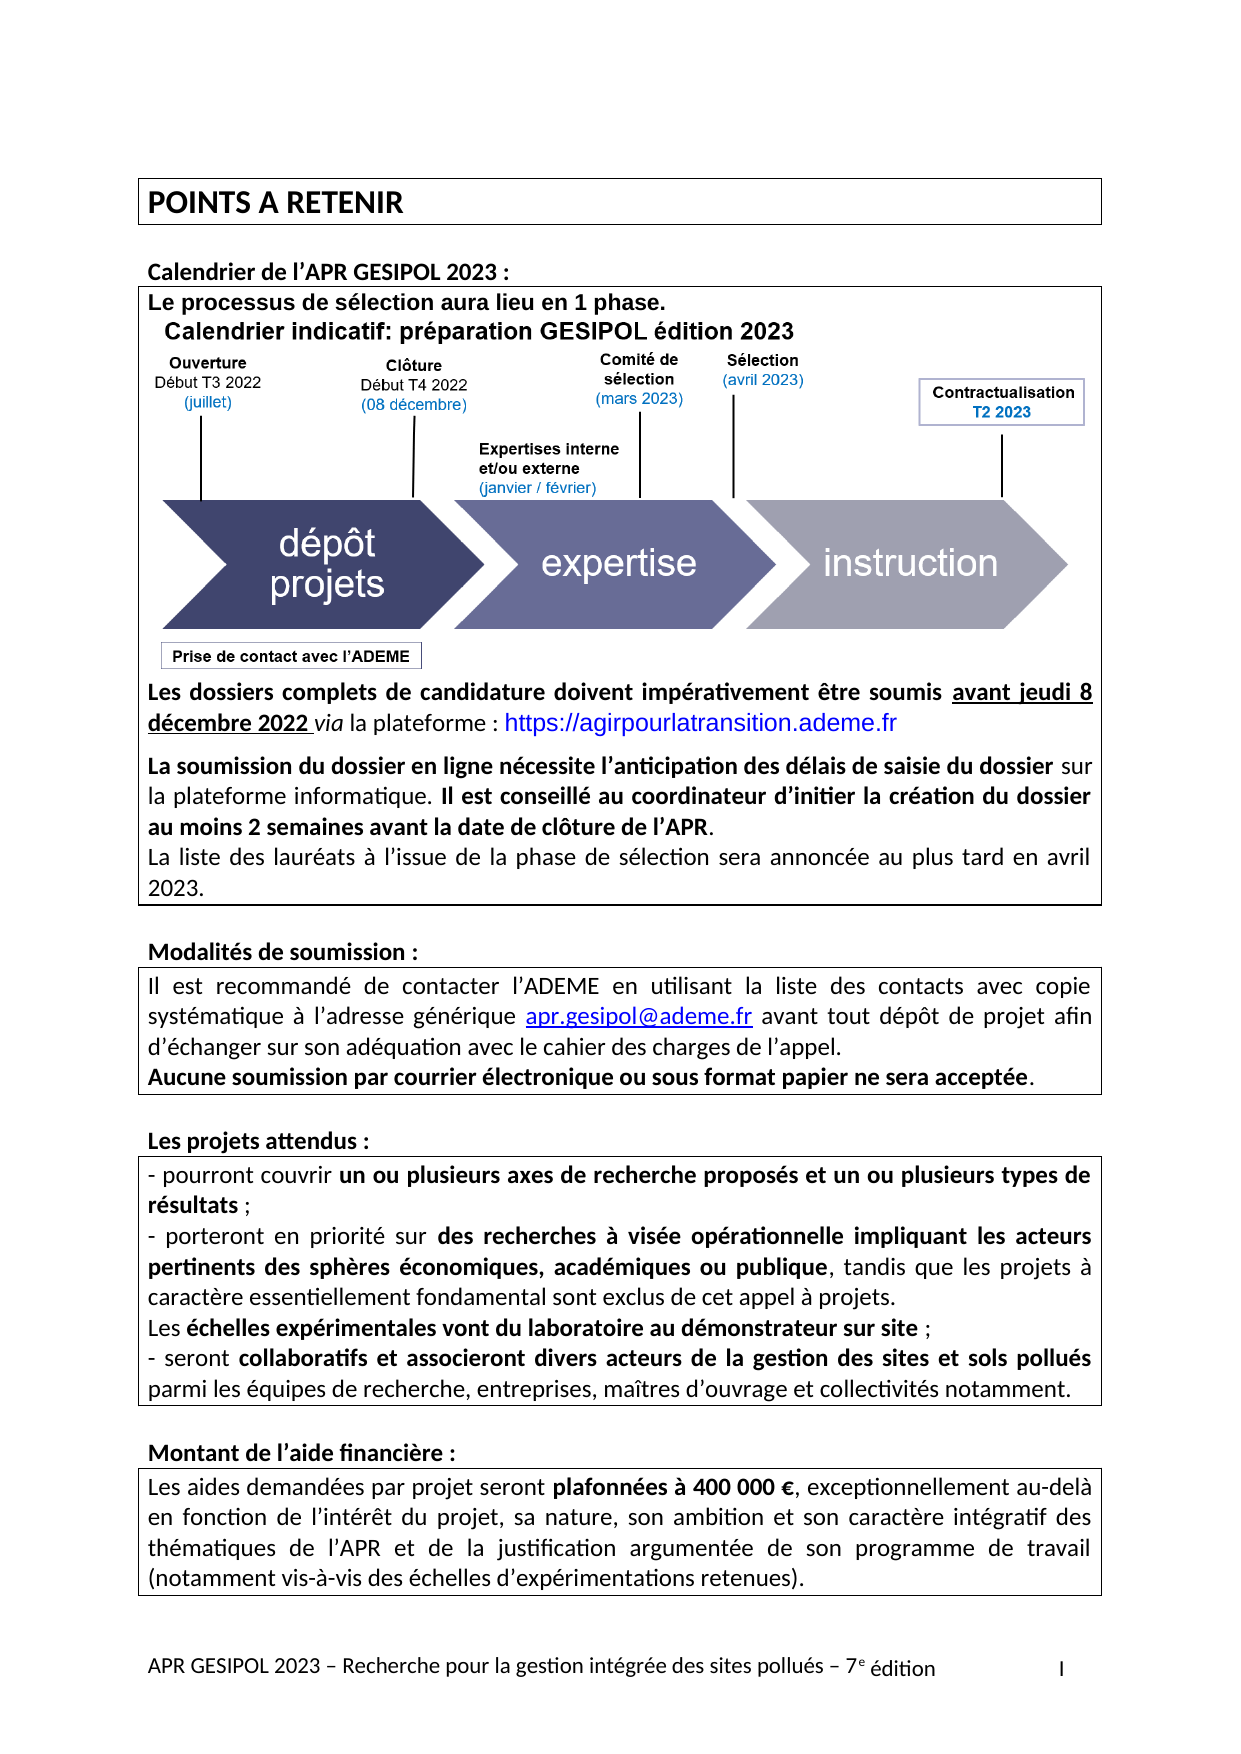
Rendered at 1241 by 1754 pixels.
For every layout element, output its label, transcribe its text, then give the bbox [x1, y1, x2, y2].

text Calendrier de l’APR GESIPOL 2023 : [148, 256, 1093, 286]
text Modalités de soumission : [148, 936, 1093, 967]
text La liste des lauréats à l’issue de la phase de sélection sera annoncée au plus tard en avril 2023. [139, 838, 1101, 904]
text POINTS A RETENIR [139, 179, 1101, 224]
text Les aides demandées par projet seront plafonnées à 400 000 €, exceptionnellement au-delà en fonction de l’intérêt du projet, sa nature, son ambition et son caractère intégratif des thématiques de l’APR et de la justification argumentée de son programme de travail (notamment vis-à-vis des échelles d’expérimentations retenues). [139, 1469, 1101, 1595]
picture [147, 315, 1093, 677]
text Aucune soumission par courrier électronique ou sous format papier ne sera acceptée. [139, 1058, 1101, 1094]
text - pourront couvrir un ou plusieurs axes de recherche proposés et un ou plusieurs types de résultats ; [139, 1157, 1101, 1220]
text Montant de l’aide financière : [148, 1437, 1093, 1467]
text Les échelles expérimentales vont du laboratoire au démonstrateur sur site ; [148, 1312, 1093, 1339]
text - porteront en priorité sur des recherches à visée opérationnelle impliquant les acteurs pertinents des sphères économiques, académiques ou publique, tandis que les projets à caractère essentiellement fondamental sont exclus de cet appel à projets. [148, 1220, 1093, 1312]
text Le processus de sélection aura lieu en 1 phase. [139, 287, 1101, 316]
text Il est recommandé de contacter l’ADEME en utilisant la liste des contacts avec copie systématique à l’adresse générique apr.gesipol@ademe.fr avant tout dépôt de projet afin d’échanger sur son adéquation avec le cahier des charges de l’appel. [139, 968, 1101, 1058]
text Les dossiers complets de candidature doivent impérativement être soumis avant jeudi 8 décembre 2022 via la plateforme : https://agirpourlatransition.ademe.fr [148, 677, 1093, 737]
text La soumission du dossier en ligne nécessite l’anticipation des délais de saisie du dossier sur la plateforme informatique. Il est conseillé au coordinateur d’initier la création du dossier au moins 2 semaines avant la date de clôture de l’APR. [148, 750, 1093, 838]
text Les projets attendus : [148, 1126, 1093, 1156]
text - seront collaboratifs et associeront divers acteurs de la gestion des sites et sols pollués parmi les équipes de recherche, entreprises, maîtres d’ouvrage et collectivités notamment. [139, 1339, 1101, 1405]
